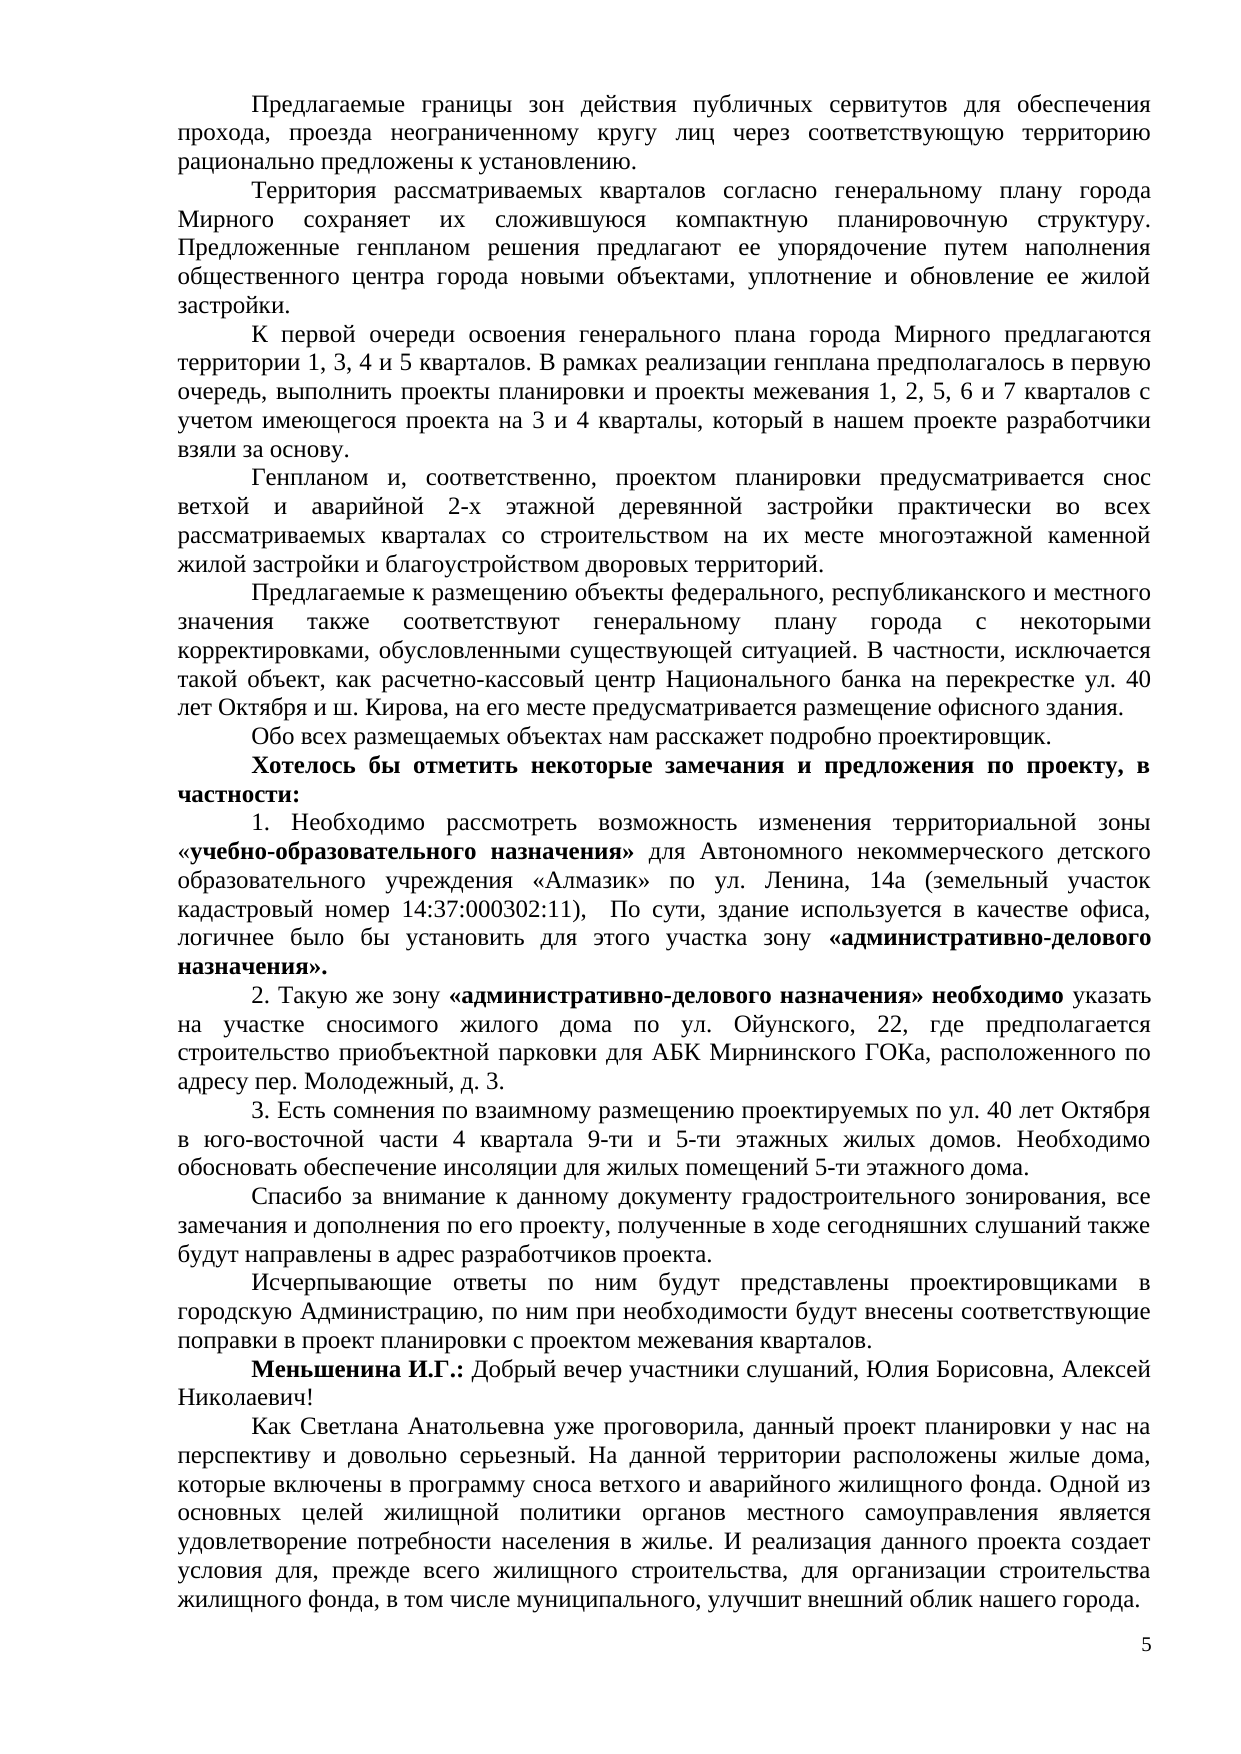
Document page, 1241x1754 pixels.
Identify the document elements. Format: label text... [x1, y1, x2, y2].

text 3. Есть сомнения по взаимному размещению проектируемых по ул. 40 лет Октября в юго-восточной части 4 квартала 9-ти и 5-ти этажных жилых домов. Необходимо обосновать обеспечение инсоляции для жилых помещений 5-ти этажного дома. [177, 1095, 1152, 1181]
text Обо всех размещаемых объектах нам расскажет подробно проектировщик. [177, 721, 1152, 750]
text К первой очереди освоения генерального плана города Мирного предлагаются территории 1, 3, 4 и 5 кварталов. В рамках реализации генплана предполагалось в первую очередь, выполнить проекты планировки и проекты межевания 1, 2, 5, 6 и 7 кварталов с учетом имеющегося проекта на 3 и 4 кварталы, который в нашем проекте разработчики взяли за основу. [177, 319, 1152, 462]
text Территория рассматриваемых кварталов согласно генеральному плану города Мирного сохраняет их сложившуюся компактную планировочную структуру. Предложенные генпланом решения предлагают ее упорядочение путем наполнения общественного центра города новыми объектами, уплотнение и обновление ее жилой застройки. [177, 175, 1152, 319]
text Хотелось бы отметить некоторые замечания и предложения по проекту, в частности: [177, 750, 1152, 807]
text Спасибо за внимание к данному документу градостроительного зонирования, все замечания и дополнения по его проекту, полученные в ходе сегодняшних слушаний также будут направлены в адрес разработчиков проекта. [177, 1181, 1152, 1267]
text Предлагаемые к размещению объекты федерального, республиканского и местного значения также соответствуют генеральному плану города с некоторыми корректировками, обусловленными существующей ситуацией. В частности, исключается такой объект, как расчетно-кассовый центр Национального банка на перекрестке ул. 40 лет Октября и ш. Кирова, на его месте предусматривается размещение офисного здания. [177, 577, 1152, 721]
text 2. Такую же зону «административно-делового назначения» необходимо указать на участке сносимого жилого дома по ул. Ойунского, 22, где предполагается строительство приобъектной парковки для АБК Мирнинского ГОКа, расположенного по адресу пер. Молодежный, д. 3. [177, 980, 1152, 1095]
text Как Светлана Анатольевна уже проговорила, данный проект планировки у нас на перспективу и довольно серьезный. На данной территории расположены жилые дома, которые включены в программу сноса ветхого и аварийного жилищного фонда. Одной из основных целей жилищной политики органов местного самоуправления является удовлетворение потребности населения в жилье. И реализация данного проекта создает условия для, прежде всего жилищного строительства, для организации строительства жилищного фонда, в том числе муниципального, улучшит внешний облик нашего города. [177, 1411, 1152, 1612]
text Меньшенина И.Г.: Добрый вечер участники слушаний, Юлия Борисовна, Алексей Николаевич! [177, 1354, 1152, 1411]
text 1. Необходимо рассмотреть возможность изменения территориальной зоны «учебно-образовательного назначения» для Автономного некоммерческого детского образовательного учреждения «Алмазик» по ул. Ленина, 14а (земельный участок кадастровый номер 14:37:000302:11), По сути, здание используется в качестве офиса, логичнее было бы установить для этого участка зону «административно-делового назначения». [177, 807, 1152, 980]
text Исчерпывающие ответы по ним будут представлены проектировщиками в городскую Администрацию, по ним при необходимости будут внесены соответствующие поправки в проект планировки с проектом межевания кварталов. [177, 1267, 1152, 1354]
text Генпланом и, соответственно, проектом планировки предусматривается снос ветхой и аварийной 2-х этажной деревянной застройки практически во всех рассматриваемых кварталах со строительством на их месте многоэтажной каменной жилой застройки и благоустройством дворовых территорий. [177, 462, 1152, 577]
text Предлагаемые границы зон действия публичных сервитутов для обеспечения прохода, проезда неограниченному кругу лиц через соответствующую территорию рационально предложены к установлению. [177, 89, 1152, 175]
